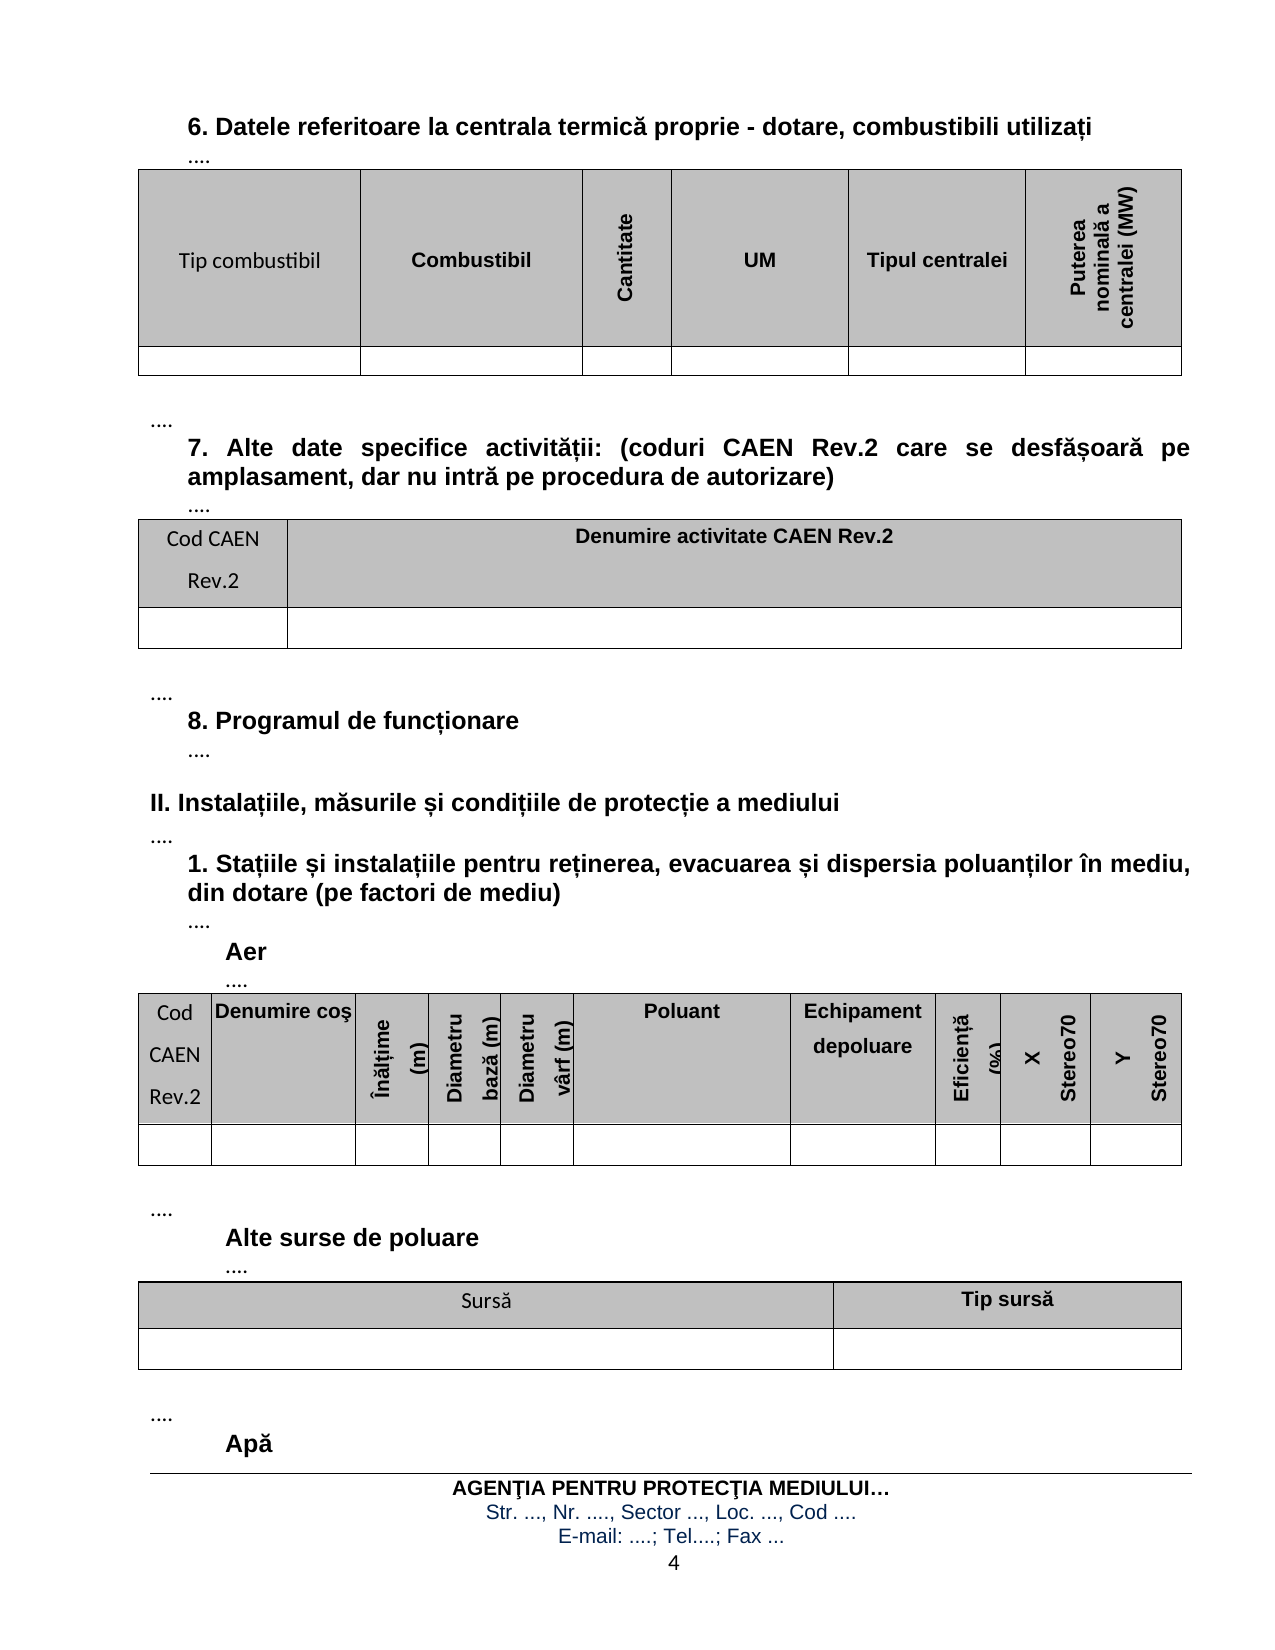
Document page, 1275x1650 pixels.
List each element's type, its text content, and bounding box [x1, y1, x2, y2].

text Aer [150, 936, 1192, 965]
text Apă [150, 1429, 1192, 1458]
subtitle 1. Stațiile și instalațiile pentru reținerea, evacuarea și dispersia poluanților în mediu, din dotare (pe factori de mediu) [187, 849, 1192, 906]
subtitle II. Instalațiile, măsurile și condițiile de protecție a mediului [150, 788, 1192, 816]
text Alte surse de poluare [150, 1222, 1192, 1251]
subtitle 6. Datele referitoare la centrala termică proprie - dotare, combustibili utilizați [187, 112, 1192, 141]
subtitle 7. Alte date specifice activității: (coduri CAEN Rev.2 care se desfășoară pe amplasament, dar nu intră pe procedura de autorizare) [187, 433, 1192, 491]
subtitle 8. Programul de funcționare [187, 706, 1192, 735]
